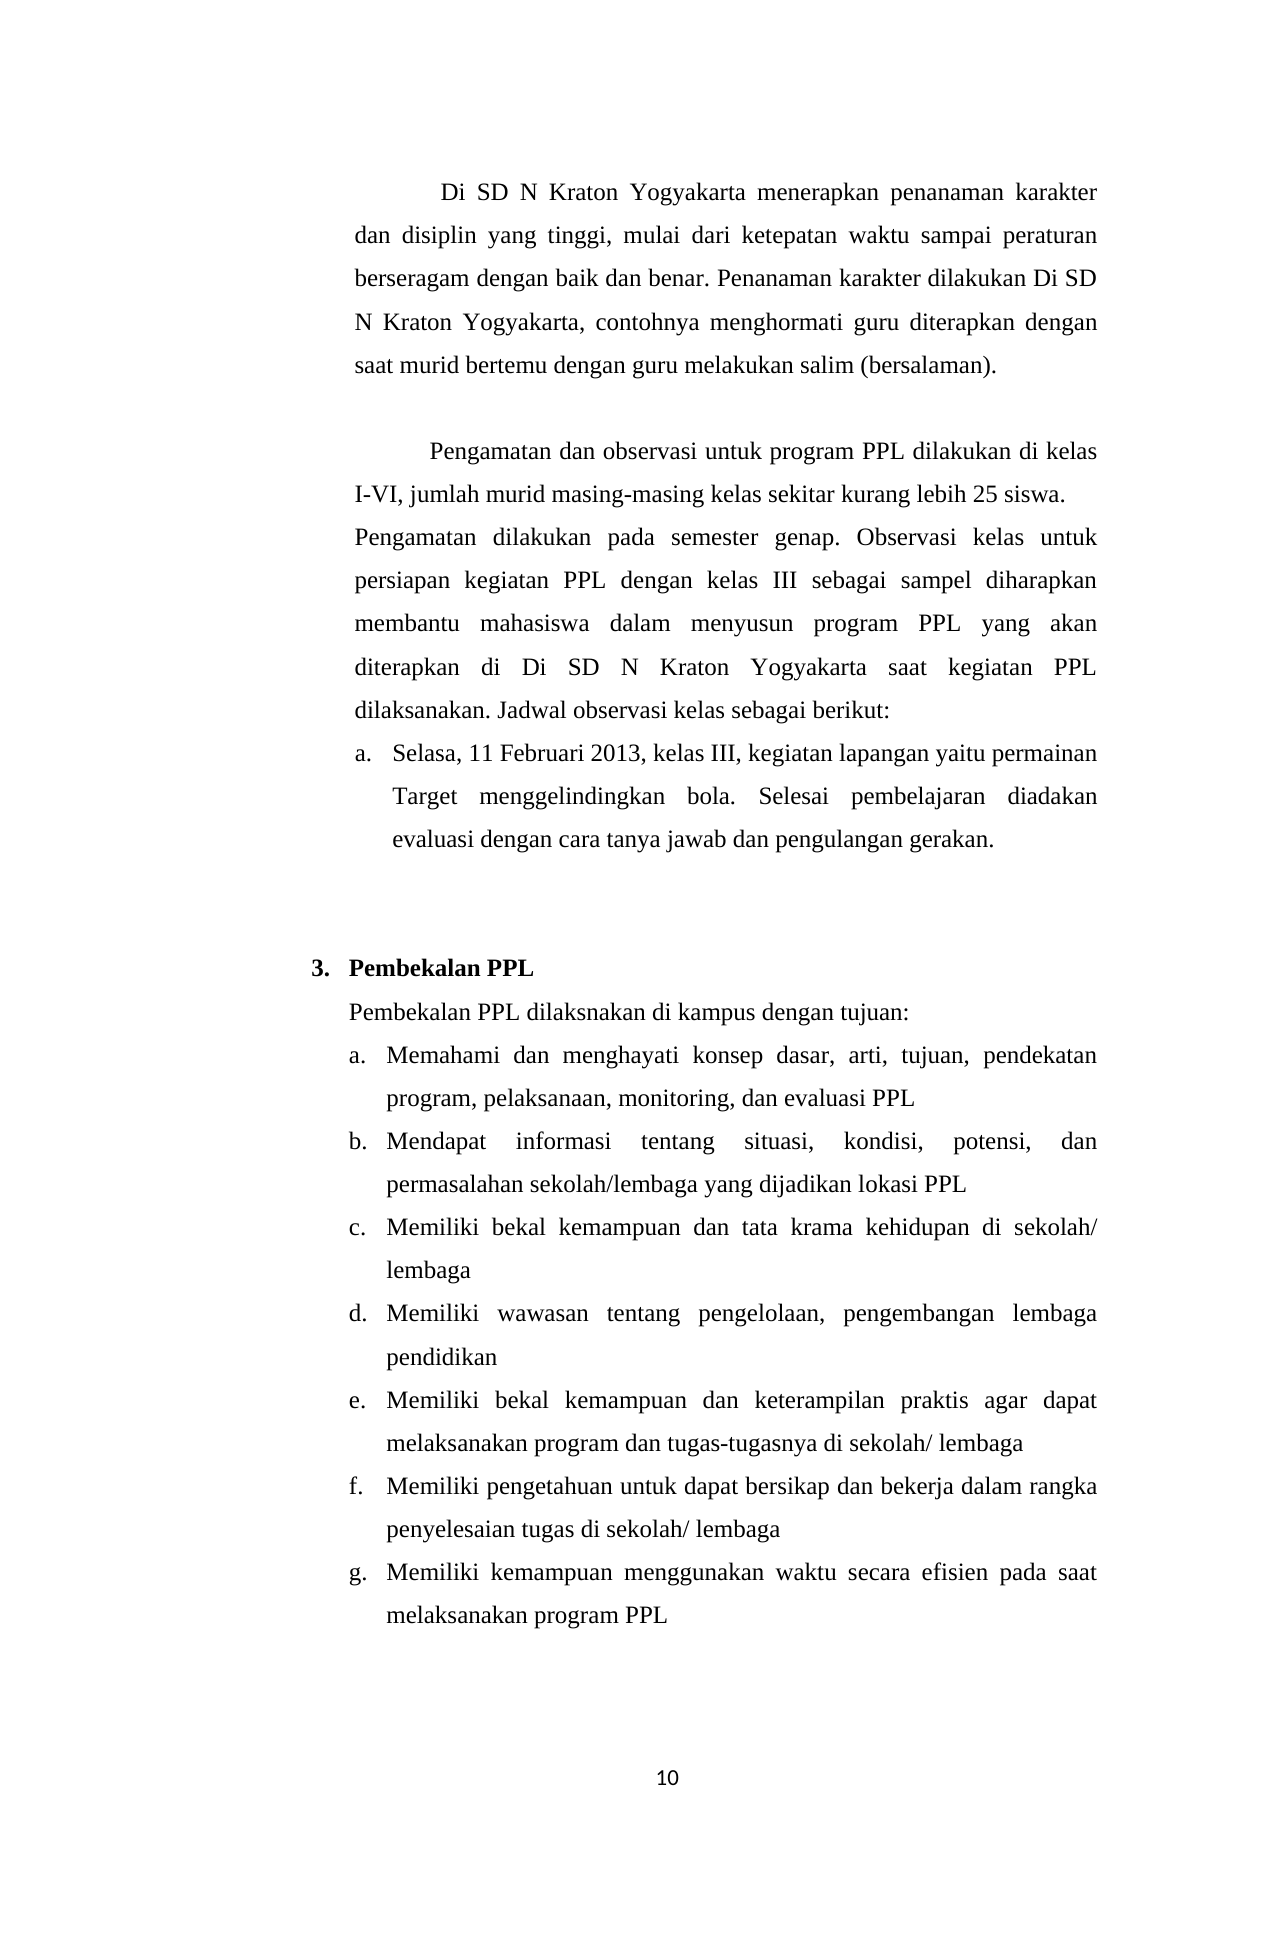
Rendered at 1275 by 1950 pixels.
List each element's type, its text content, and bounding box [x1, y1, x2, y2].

list Memiliki pengetahuan untuk dapat bersikap dan bekerja dalam rangka penyelesaian tugas di sekolah/ lembaga [349, 1471, 1098, 1543]
list Memiliki bekal kemampuan dan tata krama kehidupan di sekolah/ lembaga [349, 1212, 1098, 1284]
list Pengamatan dan observasi untuk program PPL dilakukan di kelas I-VI, jumlah murid masing-masing kelas sekitar kurang lebih 25 siswa. [354, 436, 1098, 508]
list Mendapat informasi tentang situasi, kondisi, potensi, dan permasalahan sekolah/lembaga yang dijadikan lokasi PPL [349, 1126, 1098, 1198]
list Memahami dan menghayati konsep dasar, arti, tujuan, pendekatan program, pelaksanaan, monitoring, dan evaluasi PPL [349, 1040, 1098, 1112]
list Di SD N Kraton Yogyakarta menerapkan penanaman karakter dan disiplin yang tinggi, mulai dari ketepatan waktu sampai peraturan berseragam dengan baik dan benar. Penanaman karakter dilakukan Di SD N Kraton Yogyakarta, contohnya menghormati guru diterapkan dengan saat murid bertemu dengan guru melakukan salim (bersalaman). [354, 177, 1098, 378]
list Pembekalan PPL [311, 953, 1098, 982]
list Memiliki bekal kemampuan dan keterampilan praktis agar dapat melaksanakan program dan tugas-tugasnya di sekolah/ lembaga [349, 1385, 1098, 1457]
list Memiliki wawasan tentang pengelolaan, pengembangan lembaga pendidikan [349, 1298, 1098, 1370]
list Pembekalan PPL dilaksnakan di kampus dengan tujuan: [349, 997, 1098, 1025]
list Selasa, 11 Februari 2013, kelas III, kegiatan lapangan yaitu permainan Target menggelindingkan bola. Selesai pembelajaran diadakan evaluasi dengan cara tanya jawab dan pengulangan gerakan. [354, 738, 1098, 853]
list Memiliki kemampuan menggunakan waktu secara efisien pada saat melaksanakan program PPL [349, 1557, 1098, 1629]
list Pengamatan dilakukan pada semester genap. Observasi kelas untuk persiapan kegiatan PPL dengan kelas III sebagai sampel diharapkan membantu mahasiswa dalam menyusun program PPL yang akan diterapkan di Di SD N Kraton Yogyakarta saat kegiatan PPL dilaksanakan. Jadwal observasi kelas sebagai berikut: [354, 522, 1098, 723]
